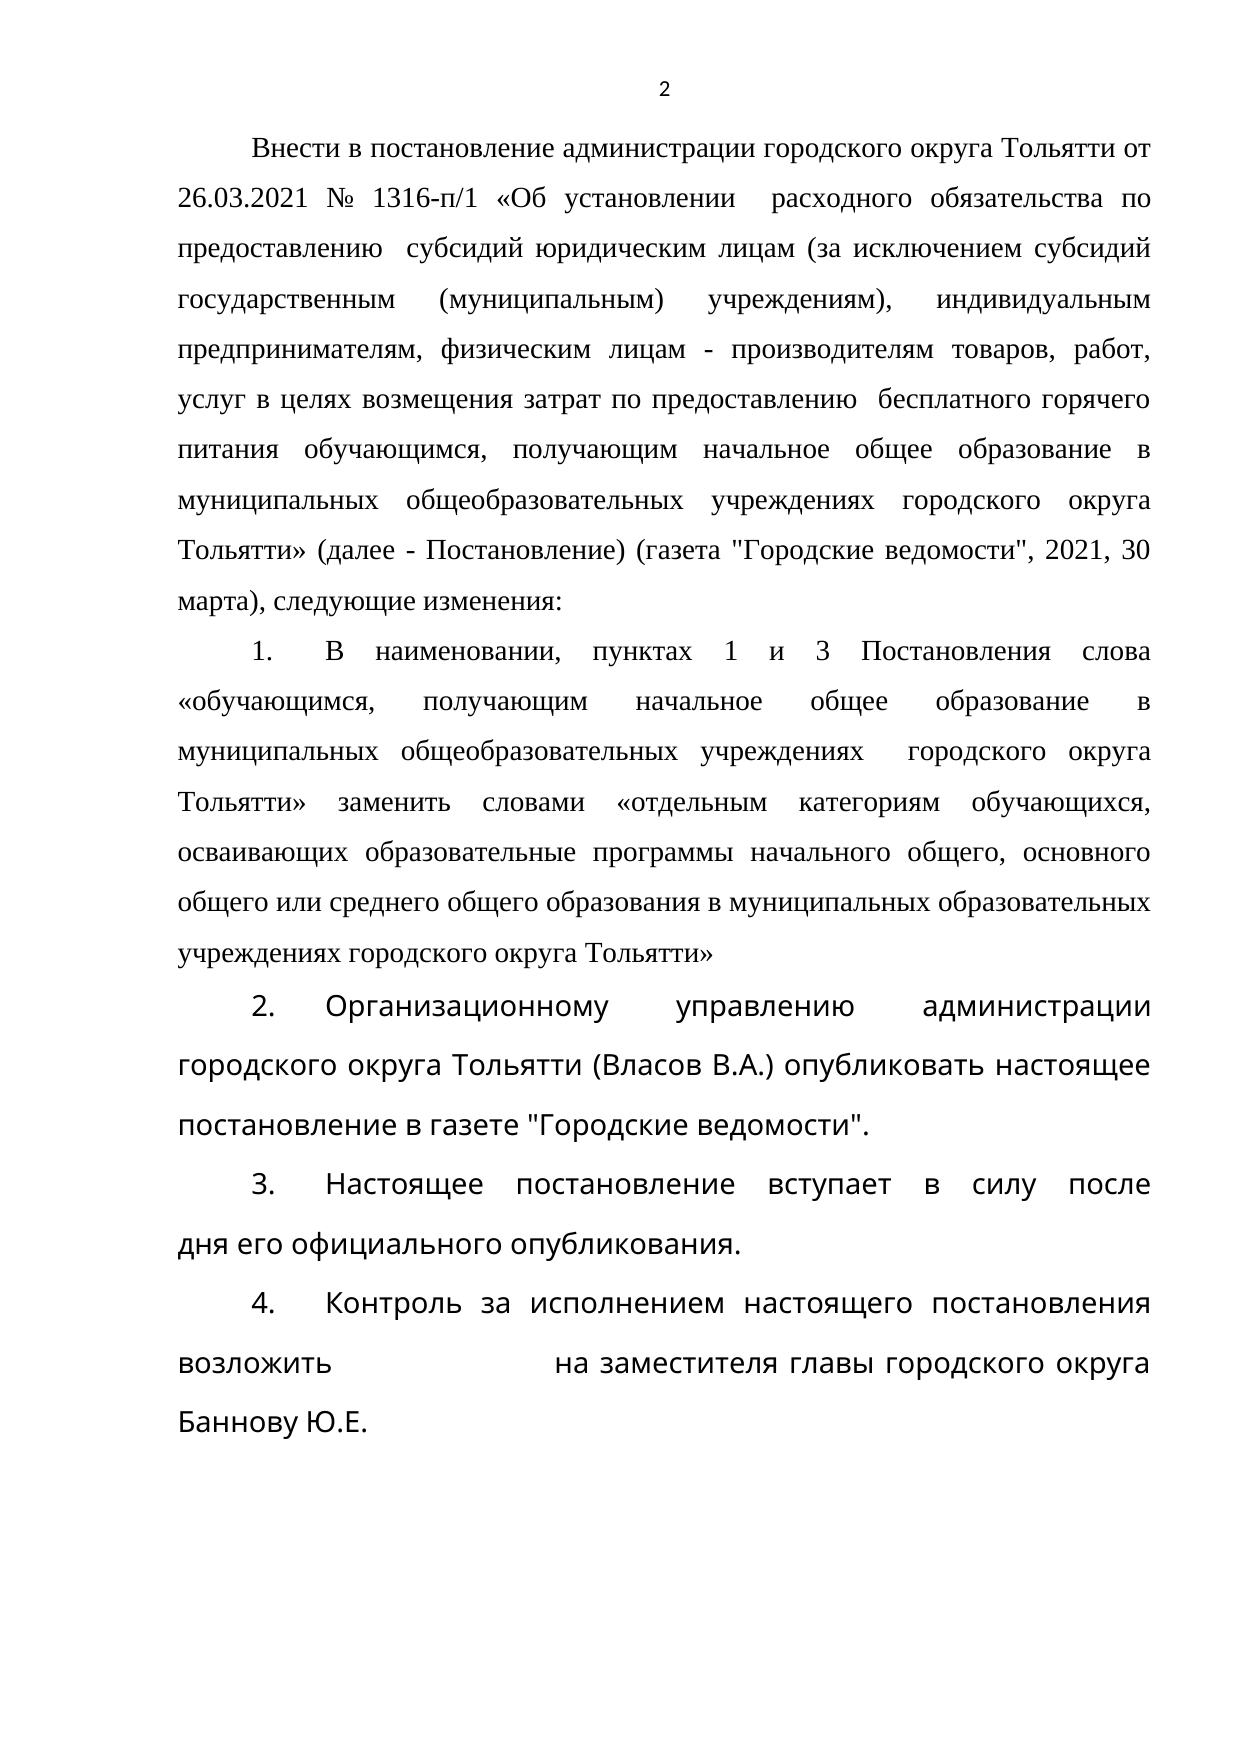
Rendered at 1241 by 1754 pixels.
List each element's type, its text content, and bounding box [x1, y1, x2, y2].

list Настоящее постановление вступает в силу после дня его официального опубликования. [177, 1163, 1152, 1263]
text Внести в постановление администрации городского округа Тольятти от 26.03.2021 № 1316-п/1 «Об установлении расходного обязательства по предоставлению субсидий юридическим лицам (за исключением субсидий государственным (муниципальным) учреждениям), индивидуальным предпринимателям, физическим лицам - производителям товаров, работ, услуг в целях возмещения затрат по предоставлению бесплатного горячего питания обучающимся, получающим начальное общее образование в муниципальных общеобразовательных учреждениях городского округа Тольятти» (далее - Постановление) (газета "Городские ведомости", 2021, 30 марта), следующие изменения: [177, 130, 1152, 616]
list Организационному управлению администрации городского округа Тольятти (Власов В.А.) опубликовать настоящее постановление в газете "Городские ведомости". [177, 985, 1152, 1144]
list В наименовании, пунктах 1 и 3 Постановления слова «обучающимся, получающим начальное общее образование в муниципальных общеобразовательных учреждениях городского округа Тольятти» заменить словами «отдельным категориям обучающихся, осваивающих образовательные программы начального общего, основного общего или среднего общего образования в муниципальных образовательных учреждениях городского округа Тольятти» [177, 633, 1152, 968]
list Контроль за исполнением настоящего постановления возложить на заместителя главы городского округа Баннову Ю.Е. [177, 1282, 1152, 1441]
